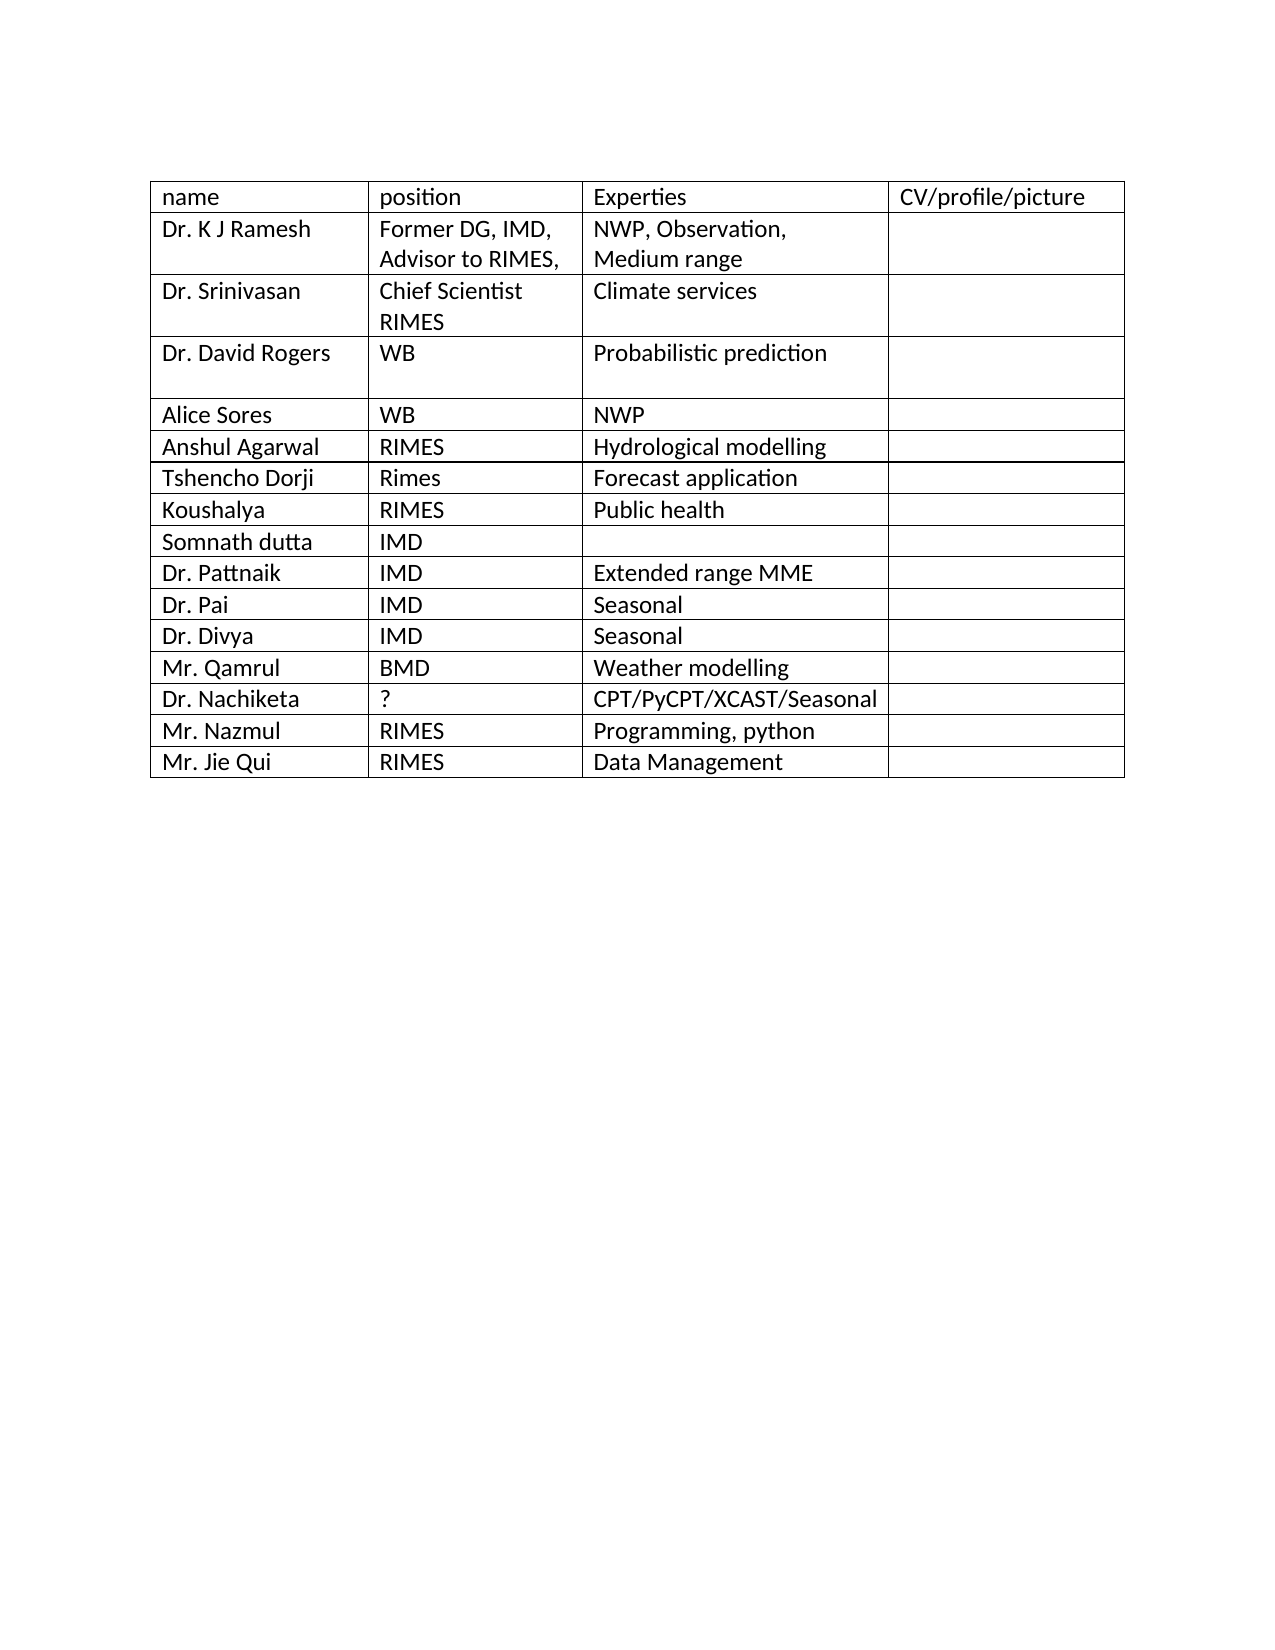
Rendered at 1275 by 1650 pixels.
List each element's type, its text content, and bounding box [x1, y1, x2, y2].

table_cell [889, 463, 1124, 493]
table_cell ? [369, 684, 582, 714]
table_cell [583, 526, 888, 556]
table_cell Programming, python [583, 715, 888, 746]
table_cell IMD [369, 589, 582, 619]
table_cell BMD [369, 652, 582, 682]
table_cell WB [369, 337, 582, 398]
table_cell Seasonal [583, 620, 888, 651]
table_cell [889, 620, 1124, 651]
table_cell [889, 747, 1124, 777]
table_cell [889, 652, 1124, 682]
table_cell Dr. Nachiketa [151, 684, 368, 714]
table_cell Dr. David Rogers [151, 337, 368, 398]
table_cell Seasonal [583, 589, 888, 619]
table_cell Mr. Nazmul [151, 715, 368, 746]
table_cell Data Management [583, 747, 888, 777]
table_cell RIMES [369, 747, 582, 777]
table_cell IMD [369, 620, 582, 651]
table_cell Weather modelling [583, 652, 888, 682]
table_cell Hydrological modelling [583, 431, 888, 461]
table_header CV/profile/picture [889, 182, 1124, 212]
table_cell Chief Scientist RIMES [369, 275, 582, 336]
table_cell [889, 213, 1124, 274]
table_cell [889, 337, 1124, 398]
table_cell NWP [583, 399, 888, 430]
table_cell [889, 589, 1124, 619]
table_cell Forecast application [583, 463, 888, 493]
table_cell Probabilistic prediction [583, 337, 888, 398]
table_cell [889, 399, 1124, 430]
table_cell CPT/PyCPT/XCAST/Seasonal [583, 684, 888, 714]
table_cell Climate services [583, 275, 888, 336]
table_cell [889, 557, 1124, 588]
table_cell Tshencho Dorji [151, 463, 368, 493]
table_cell Former DG, IMD, Advisor to RIMES, [369, 213, 582, 274]
table_cell NWP, Observation, Medium range [583, 213, 888, 274]
table_cell Public health [583, 494, 888, 524]
table_cell Koushalya [151, 494, 368, 524]
table_cell Mr. Jie Qui [151, 747, 368, 777]
table_cell WB [369, 399, 582, 430]
table_cell [889, 494, 1124, 524]
table_cell RIMES [369, 494, 582, 524]
table_cell Mr. Qamrul [151, 652, 368, 682]
table_cell IMD [369, 526, 582, 556]
table_cell IMD [369, 557, 582, 588]
table_cell [889, 715, 1124, 746]
table_header position [369, 182, 582, 212]
table_cell Dr. Pattnaik [151, 557, 368, 588]
table_cell Dr. Divya [151, 620, 368, 651]
table_cell Dr. K J Ramesh [151, 213, 368, 274]
table_cell RIMES [369, 715, 582, 746]
table_cell Dr. Srinivasan [151, 275, 368, 336]
table_cell Somnath dutta [151, 526, 368, 556]
table_cell Anshul Agarwal [151, 431, 368, 461]
table_cell [889, 431, 1124, 461]
table_header name [151, 182, 368, 212]
table_cell [889, 526, 1124, 556]
table_cell [889, 275, 1124, 336]
table_cell Extended range MME [583, 557, 888, 588]
table_header Experties [583, 182, 888, 212]
table_cell Rimes [369, 463, 582, 493]
table_cell [889, 684, 1124, 714]
table_cell RIMES [369, 431, 582, 461]
table_cell Alice Sores [151, 399, 368, 430]
table_cell Dr. Pai [151, 589, 368, 619]
